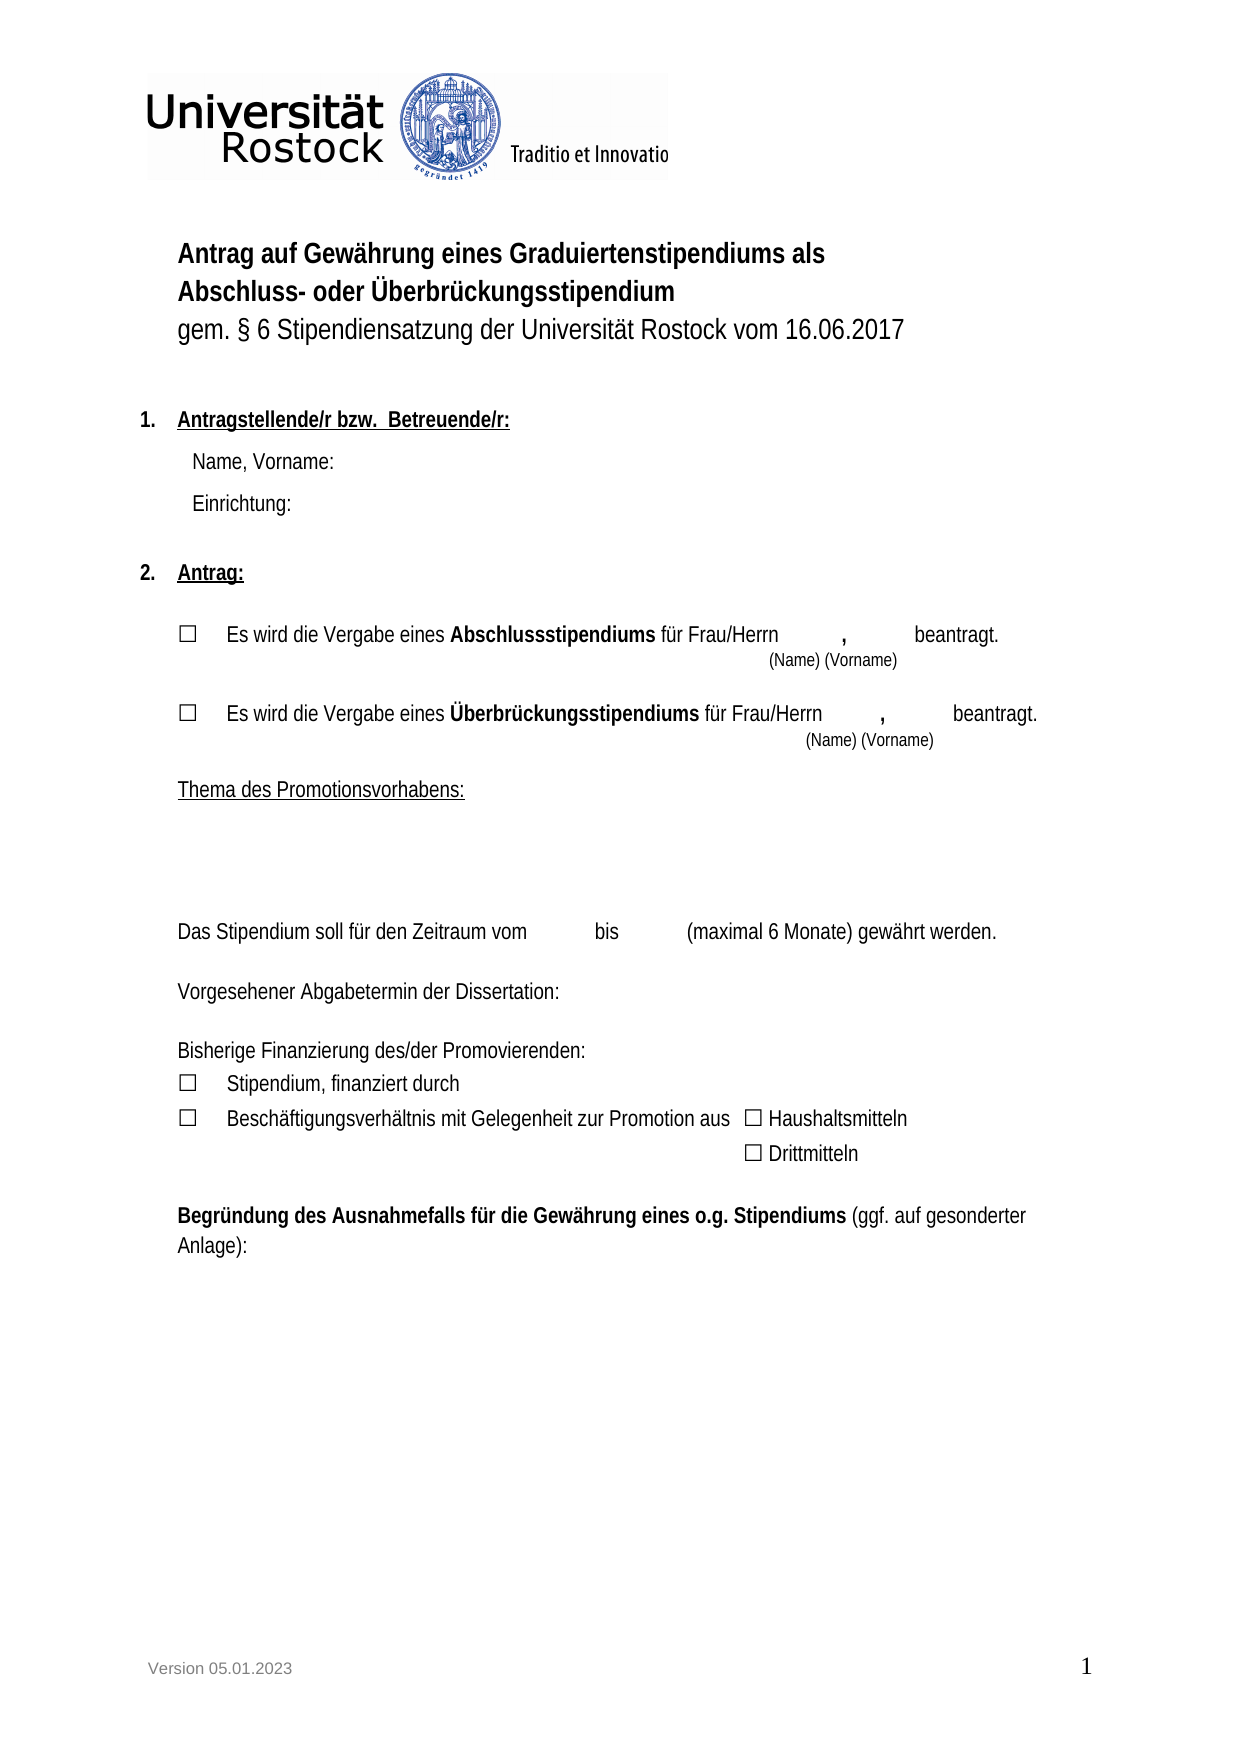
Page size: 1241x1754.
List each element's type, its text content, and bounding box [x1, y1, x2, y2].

text (Name) (Vorname) [177, 728, 1093, 750]
list Antragstellende/r bzw. Betreuende/r: [140, 406, 1093, 432]
text Einrichtung: [192, 490, 1093, 517]
text Thema des Promotionsvorhabens: [177, 776, 1093, 803]
list Bisherige Finanzierung des/der Promovierenden: [177, 1037, 1093, 1063]
list Begründung des Ausnahmefalls für die Gewährung eines o.g. Stipendiums (ggf. auf gesonderter Anlage): [177, 1202, 1093, 1258]
list Stipendium, finanziert durch [177, 1067, 1093, 1098]
list Das Stipendium soll für den Zeitraum vom bis (maximal 6 Monate) gewährt werden. [177, 918, 1093, 944]
text Antrag auf Gewährung eines Graduiertenstipendiums als Abschluss- oder Überbrückungsstipendium [177, 236, 1093, 308]
text Es wird die Vergabe eines Überbrückungsstipendiums für Frau/Herrn , beantragt. [177, 697, 1093, 728]
picture [147, 73, 668, 180]
text gem. § 6 Stipendiensatzung der Universität Rostock vom 16.06.2017 [177, 312, 1093, 345]
text (Name) (Vorname) [177, 649, 1093, 671]
list Vorgesehener Abgabetermin der Dissertation: [177, 978, 1093, 1004]
list Name, Vorname: [192, 448, 1093, 474]
list Antrag: [140, 559, 1093, 585]
list Drittmitteln [669, 1137, 1093, 1168]
text Es wird die Vergabe eines Abschlussstipendiums für Frau/Herrn , beantragt. [177, 618, 1093, 649]
list Beschäftigungsverhältnis mit Gelegenheit zur Promotion aus Haushaltsmitteln [177, 1102, 1093, 1133]
